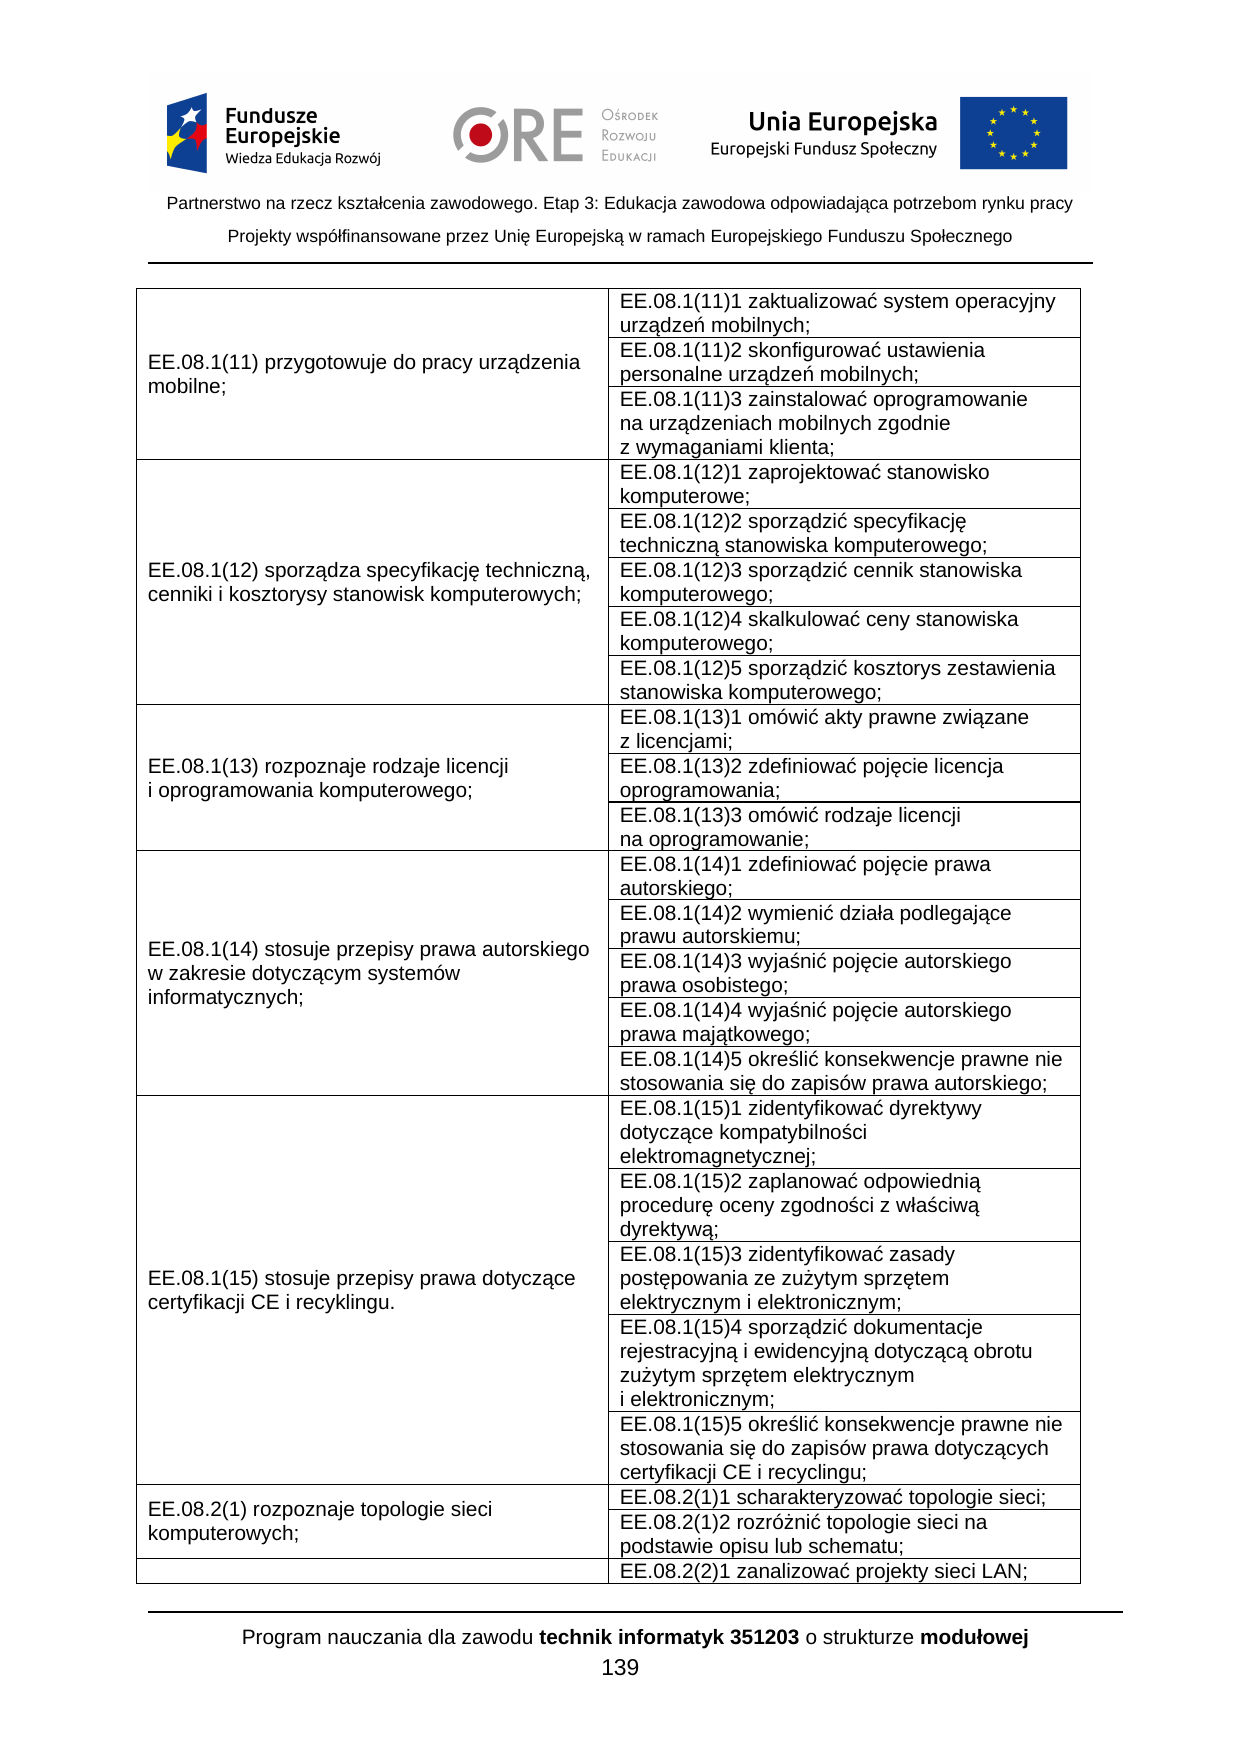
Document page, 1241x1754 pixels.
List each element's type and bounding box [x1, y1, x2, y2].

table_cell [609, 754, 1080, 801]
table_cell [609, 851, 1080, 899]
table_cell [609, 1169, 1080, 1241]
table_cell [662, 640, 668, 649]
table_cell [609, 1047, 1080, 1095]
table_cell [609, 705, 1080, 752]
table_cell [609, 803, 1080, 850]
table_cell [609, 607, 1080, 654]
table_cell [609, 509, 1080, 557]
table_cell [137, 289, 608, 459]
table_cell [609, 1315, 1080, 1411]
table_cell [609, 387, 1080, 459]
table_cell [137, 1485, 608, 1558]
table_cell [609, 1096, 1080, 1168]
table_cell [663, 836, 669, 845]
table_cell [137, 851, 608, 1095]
picture [147, 73, 1092, 193]
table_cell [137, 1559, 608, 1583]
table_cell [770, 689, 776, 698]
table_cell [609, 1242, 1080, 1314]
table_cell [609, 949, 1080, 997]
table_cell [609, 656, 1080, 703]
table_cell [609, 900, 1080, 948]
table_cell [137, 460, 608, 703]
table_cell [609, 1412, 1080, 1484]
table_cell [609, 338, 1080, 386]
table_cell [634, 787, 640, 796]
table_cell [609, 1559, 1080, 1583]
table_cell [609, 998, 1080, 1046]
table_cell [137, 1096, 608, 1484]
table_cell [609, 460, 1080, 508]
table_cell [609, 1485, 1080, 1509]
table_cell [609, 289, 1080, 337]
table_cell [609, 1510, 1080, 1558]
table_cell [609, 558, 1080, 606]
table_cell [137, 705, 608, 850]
